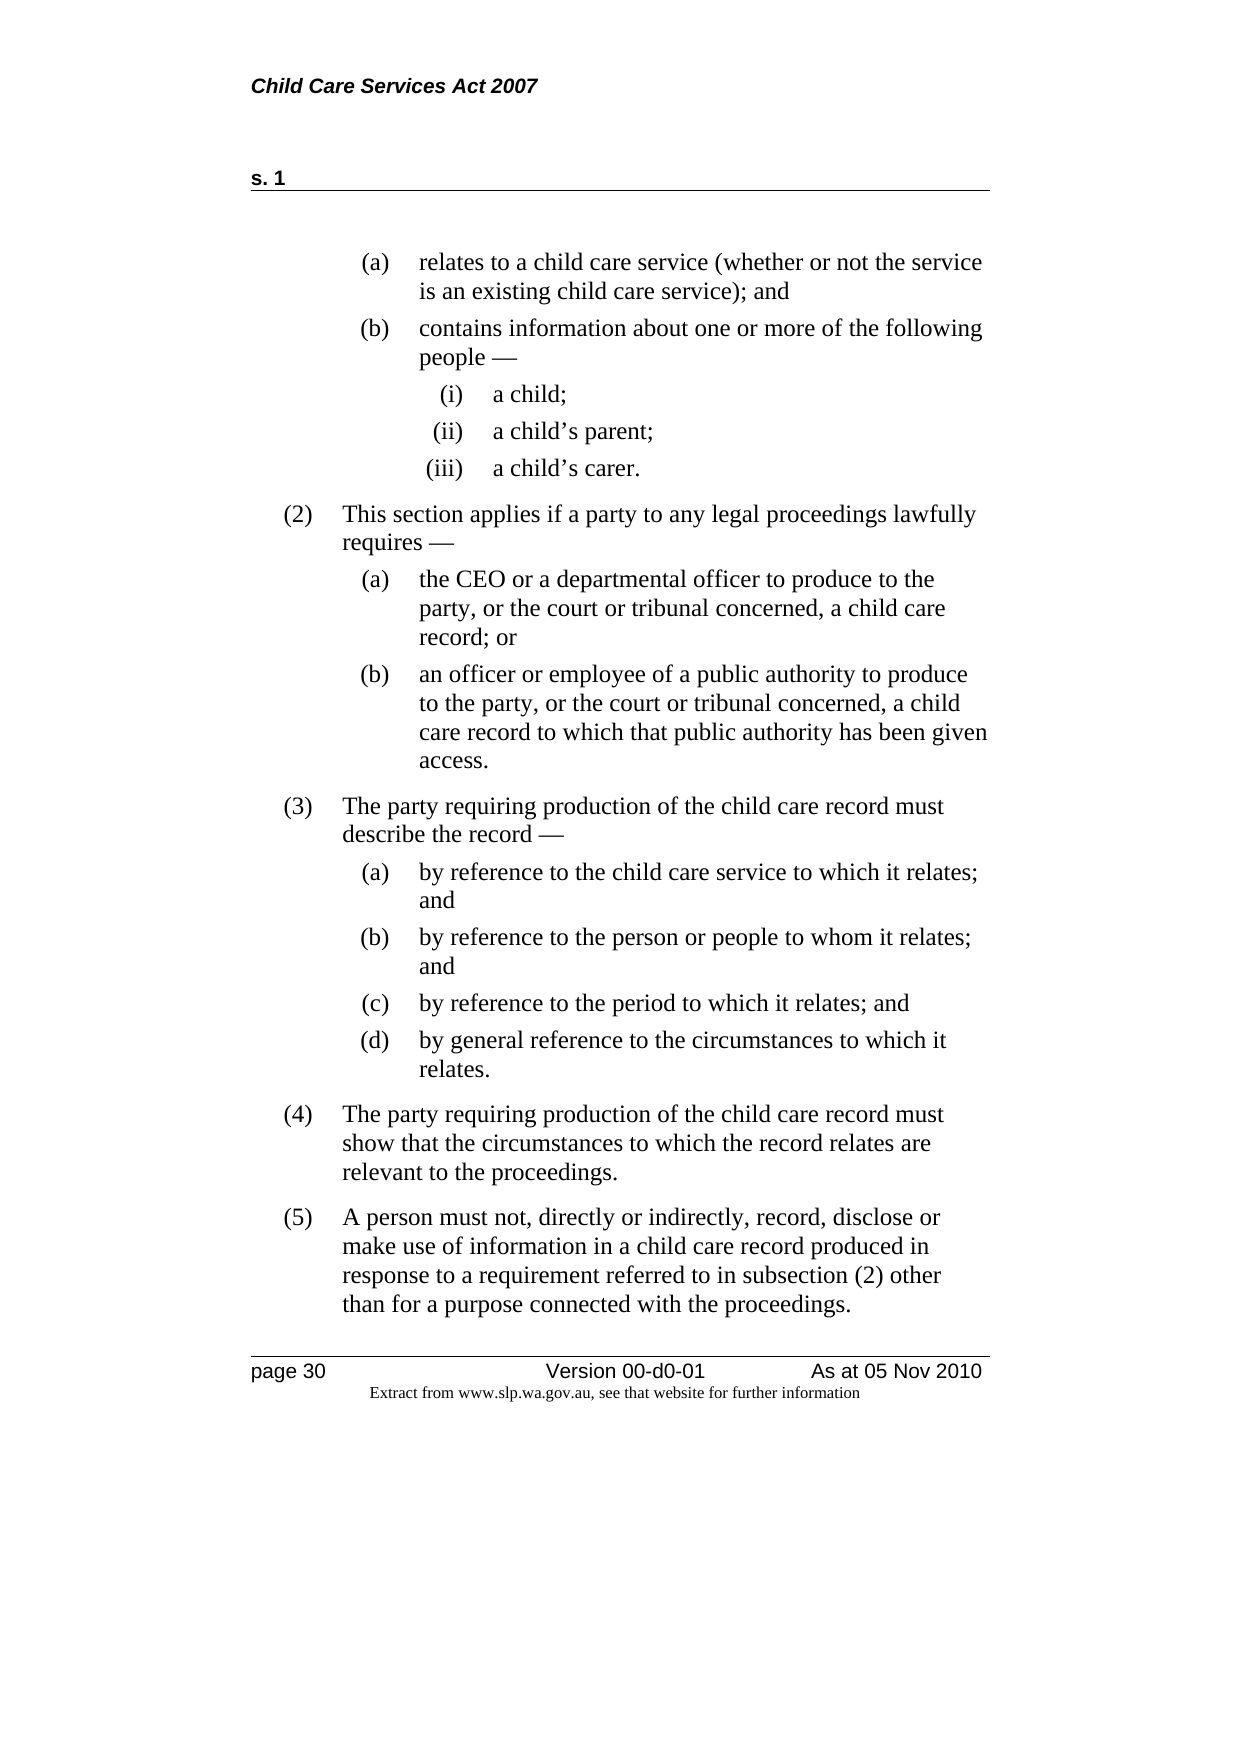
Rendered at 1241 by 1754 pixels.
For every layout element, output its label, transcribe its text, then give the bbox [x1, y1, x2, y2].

text (3) The party requiring production of the child care record must describe the record — [251, 791, 990, 848]
text (a) the CEO or a departmental officer to produce to the party, or the court or tribunal concerned, a child care record; or [251, 564, 990, 651]
text (4) The party requiring production of the child care record must show that the circumstances to which the record relates are relevant to the proceedings. [251, 1099, 990, 1186]
text (ii) a child’s parent; [251, 416, 990, 445]
text (b) an officer or employee of a public authority to produce to the party, or the court or tribunal concerned, a child care record to which that public authority has been given access. [251, 659, 990, 774]
text (2) This section applies if a party to any legal proceedings lawfully requires — [251, 499, 990, 556]
text (iii) a child’s carer. [251, 453, 990, 482]
text (c) by reference to the period to which it relates; and [251, 988, 990, 1017]
text (a) relates to a child care service (whether or not the service is an existing child care service); and [251, 247, 990, 305]
text (d) by general reference to the circumstances to which it relates. [251, 1025, 990, 1083]
text (i) a child; [251, 379, 990, 408]
text (5) A person must not, directly or indirectly, record, disclose or make use of information in a child care record produced in response to a requirement referred to in subsection (2) other than for a purpose connected with the proceedings. [251, 1202, 990, 1317]
text (b) contains information about one or more of the following people — [251, 313, 990, 371]
text (b) by reference to the person or people to whom it relates; and [251, 922, 990, 980]
text (a) by reference to the child care service to which it relates; and [251, 857, 990, 914]
